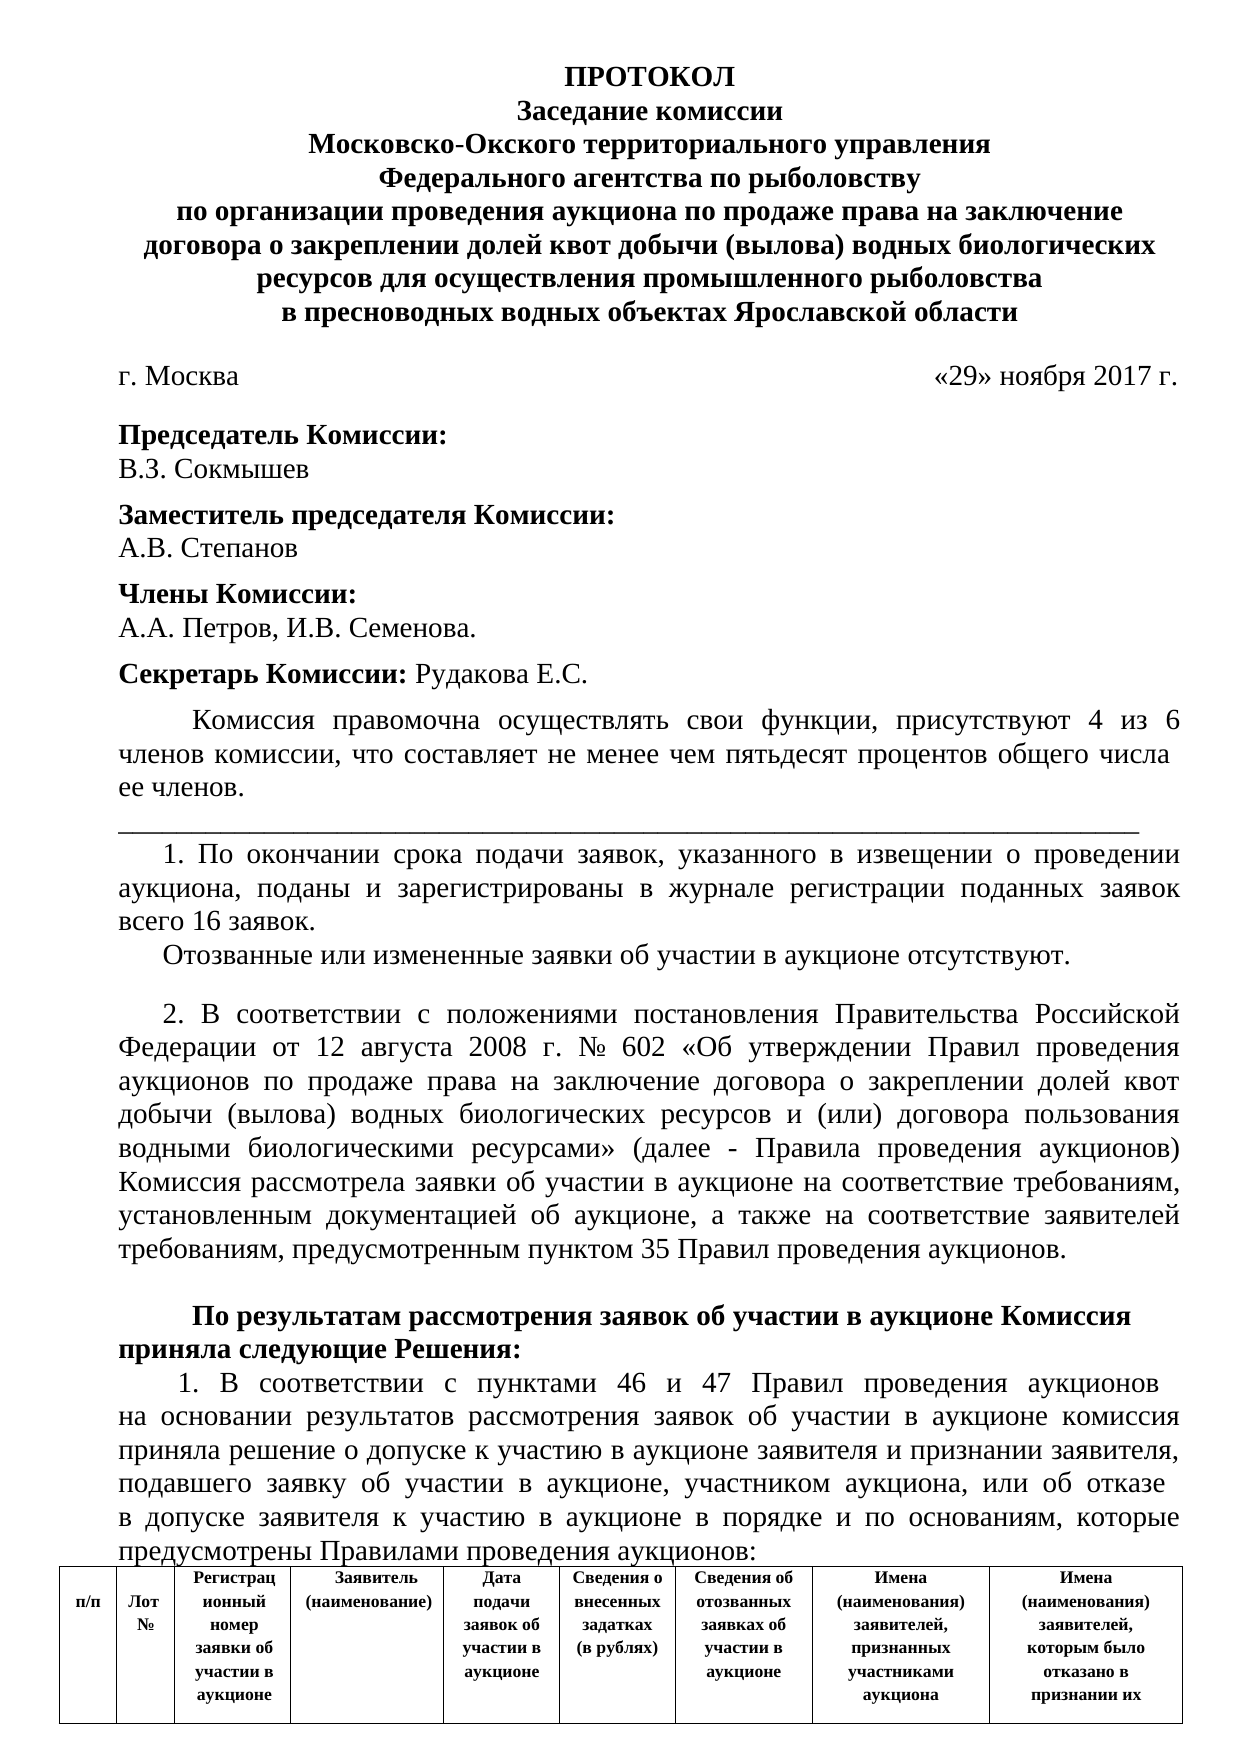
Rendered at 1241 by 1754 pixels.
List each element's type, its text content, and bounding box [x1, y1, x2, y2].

text Секретарь Комиссии: Рудакова Е.С. [118, 656, 1181, 690]
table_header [990, 1567, 1182, 1723]
table_header № п/п [60, 1567, 116, 1723]
text Отозванные или измененные заявки об участии в аукционе отсутствуют. [118, 937, 1181, 971]
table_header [676, 1567, 812, 1723]
text Федерального агентства по рыболовству [118, 160, 1181, 193]
text 1. По окончании срока подачи заявок, указанного в извещении о проведении аукциона, поданы и зарегистрированы в журнале регистрации поданных заявок всего 16 заявок. [118, 836, 1181, 937]
text 2. В соответствии с положениями постановления Правительства Российской Федерации от 12 августа 2008 г. № 602 «Об утверждении Правил проведения аукционов по продаже права на заключение договора о закреплении долей квот добычи (вылова) водных биологических ресурсов и (или) договора пользования водными биологическими ресурсами» (далее - Правила проведения аукционов) Комиссия рассмотрела заявки об участии в аукционе на соответствие требованиям, установленным документацией об аукционе, а также на соответствие заявителей требованиям, предусмотренным пунктом 35 Правил проведения аукционов. [118, 996, 1181, 1264]
text Председатель Комиссии: [118, 417, 1181, 451]
text В.З. Сокмышев [118, 451, 1181, 484]
text По результатам рассмотрения заявок об участии в аукционе Комиссия приняла следующие Решения: [118, 1298, 1181, 1365]
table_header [813, 1567, 989, 1723]
text ______________________________________________________________________ [118, 803, 1181, 836]
text А.А. Петров, И.В. Семенова. [118, 610, 1181, 644]
text Члены Комиссии: [118, 577, 1181, 610]
text Заседание комиссии [118, 93, 1181, 126]
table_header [291, 1567, 443, 1723]
text г. Москва «29» ноября 2017 г. [118, 358, 1181, 392]
table_header Лот № [117, 1567, 174, 1723]
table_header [444, 1567, 559, 1723]
text Заместитель председателя Комиссии: [118, 497, 1181, 531]
text Комиссия правомочна осуществлять свои функции, присутствуют 4 из 6 членов комиссии, что составляет не менее чем пятьдесят процентов общего числа ее членов. [118, 702, 1181, 803]
text А.В. Степанов [118, 531, 1181, 564]
text Московско-Окского территориального управления [118, 126, 1181, 160]
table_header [175, 1567, 290, 1723]
text по организации проведения аукциона по продаже права на заключение договора о закреплении долей квот добычи (вылова) водных биологических ресурсов для осуществления промышленного рыболовства [118, 193, 1181, 294]
text ПРОТОКОЛ [118, 59, 1181, 93]
text в пресноводных водных объектах Ярославской области [118, 294, 1181, 327]
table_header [560, 1567, 675, 1723]
text 1. В соответствии с пунктами 46 и 47 Правил проведения аукционов на основании результатов рассмотрения заявок об участии в аукционе комиссия приняла решение о допуске к участию в аукционе заявителя и признании заявителя, подавшего заявку об участии в аукционе, участником аукциона, или об отказе в допуске заявителя к участию в аукционе в порядке и по основаниям, которые предусмотрены Правилами проведения аукционов: [118, 1365, 1181, 1566]
